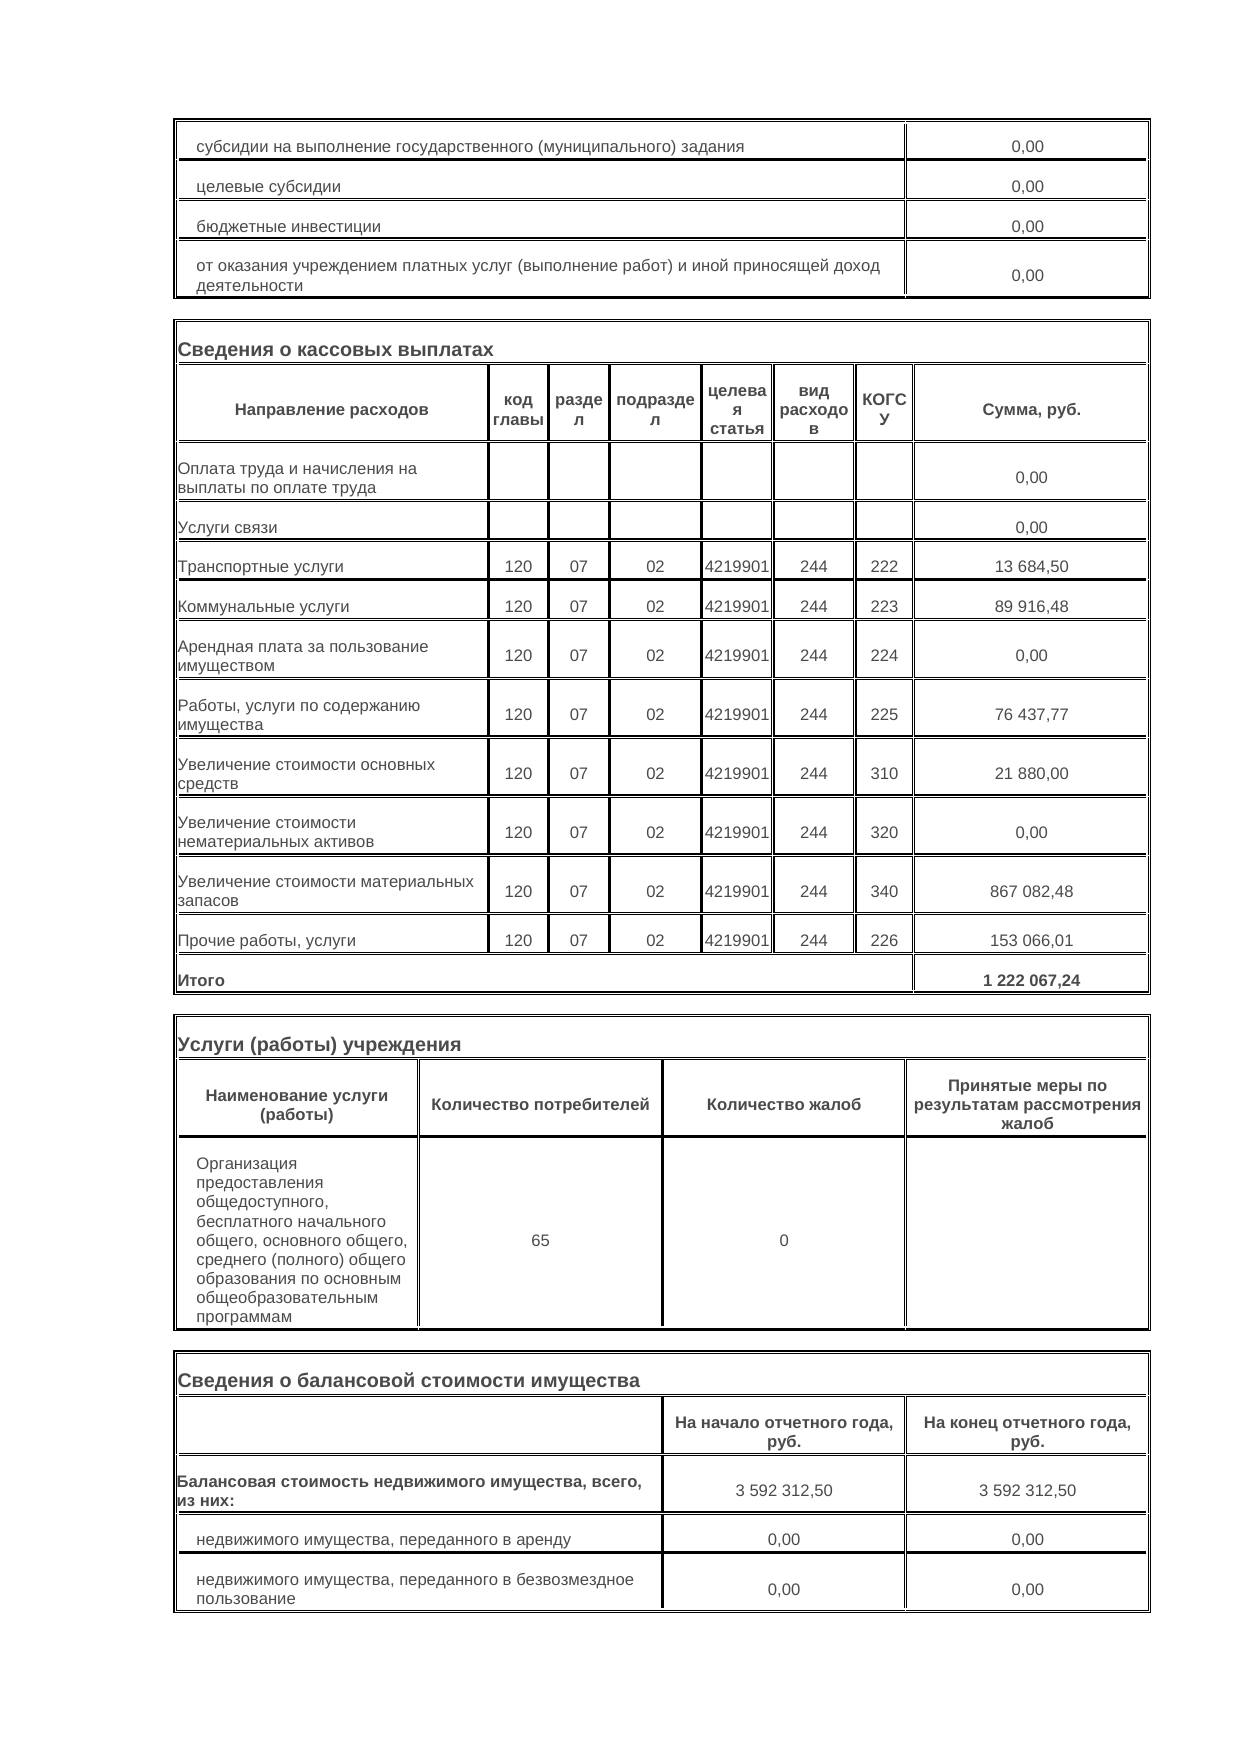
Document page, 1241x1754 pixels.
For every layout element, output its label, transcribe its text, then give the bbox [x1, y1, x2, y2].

table_cell Организация предоставления общедоступного, бесплатного начального общего, основного общего, среднего (полного) общего образования по основным общеобразовательным программам [177, 1135, 418, 1328]
table_cell 3 592 312,50 [664, 1456, 904, 1511]
table_cell 120 [490, 680, 547, 735]
table_cell Количество потребителей [420, 1060, 661, 1135]
table_cell 07 [550, 798, 608, 853]
table_cell 0,00 [914, 618, 1149, 676]
table_cell 13 684,50 [915, 538, 1148, 578]
table_cell бюджетные инвестиции [177, 198, 904, 237]
table_header Сведения о кассовых выплатах [177, 322, 1148, 362]
table_cell 0,00 [906, 237, 1148, 296]
table_cell Увеличение стоимости материальных запасов [177, 853, 487, 912]
table_cell Коммунальные услуги [175, 578, 487, 618]
table_cell 0 [662, 1138, 906, 1328]
table_cell [703, 502, 771, 538]
table_cell 120 [490, 621, 547, 676]
table_cell 4219901 [703, 680, 771, 735]
table_cell Принятые меры по результатам рассмотрения жалоб [906, 1057, 1149, 1135]
table_cell 02 [611, 739, 700, 794]
table_cell 89 916,48 [915, 578, 1149, 618]
table_cell Увеличение стоимости основных средств [177, 735, 487, 794]
table_cell Направление расходов [175, 362, 488, 440]
table_cell 310 [857, 739, 912, 794]
table_cell 244 [775, 915, 853, 952]
table_cell от оказания учреждением платных услуг (выполнение работ) и иной приносящей доход деятельности [177, 237, 906, 296]
table_cell [775, 502, 853, 538]
table_cell 120 [490, 739, 547, 794]
table_cell Арендная плата за пользование имуществом [175, 618, 488, 676]
table_cell целевая статья [703, 365, 771, 440]
table_cell 02 [611, 857, 700, 912]
table_header Услуги (работы) учреждения [177, 1017, 1148, 1057]
table_cell 320 [857, 798, 912, 853]
table_cell 02 [611, 798, 700, 853]
table_cell 120 [490, 915, 547, 952]
table_cell 244 [775, 680, 853, 735]
table_cell [550, 502, 608, 538]
table_cell 02 [611, 915, 700, 952]
table_cell 120 [490, 798, 547, 853]
table_cell [177, 1394, 661, 1452]
table_cell 0,00 [907, 1511, 1148, 1551]
table_cell Транспортные услуги [177, 538, 487, 578]
table_cell 65 [419, 1138, 662, 1328]
table_cell 0,00 [664, 1515, 904, 1551]
table_cell 226 [857, 915, 912, 952]
table_cell 0,00 [907, 158, 1149, 197]
table_cell 0,00 [906, 1551, 1148, 1610]
table_cell 120 [490, 857, 547, 912]
table_cell 4219901 [703, 739, 771, 794]
table_cell 340 [857, 857, 912, 912]
table_cell 223 [857, 581, 912, 618]
table_cell 21 880,00 [915, 735, 1148, 794]
table_cell 867 082,48 [915, 853, 1148, 912]
table_cell вид расходов [775, 365, 853, 440]
table_cell 4219901 [703, 621, 771, 676]
table_cell 244 [775, 542, 853, 578]
table_cell подраздел [611, 365, 700, 440]
table_cell 07 [550, 915, 608, 952]
table_cell 76 437,77 [915, 676, 1148, 735]
table_cell 07 [550, 739, 608, 794]
table_cell Прочие работы, услуги [175, 912, 488, 952]
table_cell На начало отчетного года, руб. [664, 1397, 904, 1452]
table_header Сведения о балансовой стоимости имущества [177, 1354, 1148, 1393]
table_cell 153 066,01 [914, 912, 1149, 952]
table_cell [490, 502, 547, 538]
table_cell Наименование услуги (работы) [175, 1057, 418, 1135]
table_cell 4219901 [703, 581, 771, 618]
table_cell 0,00 [915, 499, 1148, 538]
table_cell На конец отчетного года, руб. [907, 1394, 1148, 1452]
table_cell [611, 502, 700, 538]
table_cell 0,00 [907, 198, 1148, 237]
table_cell 0,00 [915, 794, 1148, 853]
table_cell 1 222 067,24 [914, 952, 1149, 991]
table_cell 224 [857, 621, 912, 676]
table_cell целевые субсидии [175, 158, 904, 197]
table_cell Итого [175, 952, 914, 991]
table_cell 02 [611, 542, 700, 578]
table_cell 07 [550, 542, 608, 578]
table_cell 07 [550, 581, 608, 618]
table_cell 02 [611, 621, 700, 676]
table_cell 244 [775, 621, 853, 676]
table_cell Балансовая стоимость недвижимого имущества, всего, из них: [177, 1453, 661, 1511]
table_cell [611, 443, 700, 498]
table_cell КОГСУ [857, 365, 912, 440]
table_cell [857, 443, 912, 498]
table_cell 120 [490, 542, 547, 578]
table_cell [775, 443, 853, 498]
table_cell 244 [775, 857, 853, 912]
table_cell Количество жалоб [664, 1060, 904, 1135]
table_cell [550, 443, 608, 498]
table_cell 4219901 [703, 542, 771, 578]
table_cell раздел [550, 365, 608, 440]
table_cell Услуги связи [177, 499, 487, 538]
table_cell 244 [775, 739, 853, 794]
table_cell 120 [490, 581, 547, 618]
table_cell [490, 443, 547, 498]
table_cell 02 [611, 581, 700, 618]
table_cell 0,00 [914, 440, 1149, 498]
table_cell 3 592 312,50 [907, 1453, 1148, 1511]
table_cell 07 [550, 857, 608, 912]
table_cell 07 [550, 680, 608, 735]
table_cell Работы, услуги по содержанию имущества [177, 676, 487, 735]
table_cell 02 [611, 680, 700, 735]
table_cell 225 [857, 680, 912, 735]
table_cell Сумма, руб. [914, 362, 1149, 440]
table_cell 244 [775, 581, 853, 618]
table_cell 4219901 [703, 798, 771, 853]
table_cell Увеличение стоимости нематериальных активов [177, 794, 487, 853]
table_cell 4219901 [703, 857, 771, 912]
table_cell [857, 502, 912, 538]
table_cell код главы [490, 365, 547, 440]
table_cell [703, 443, 771, 498]
table_cell 07 [550, 621, 608, 676]
table_cell субсидии на выполнение государственного (муниципального) задания [177, 122, 906, 158]
table_cell 0,00 [662, 1554, 906, 1610]
table_cell 244 [775, 798, 853, 853]
table_cell [906, 1135, 1148, 1328]
table_cell 222 [857, 542, 912, 578]
table_cell 0,00 [906, 122, 1148, 158]
table_cell 4219901 [703, 915, 771, 952]
table_cell Оплата труда и начисления на выплаты по оплате труда [175, 440, 488, 498]
table_cell недвижимого имущества, переданного в безвозмездное пользование [177, 1551, 662, 1610]
table_cell недвижимого имущества, переданного в аренду [177, 1511, 661, 1551]
